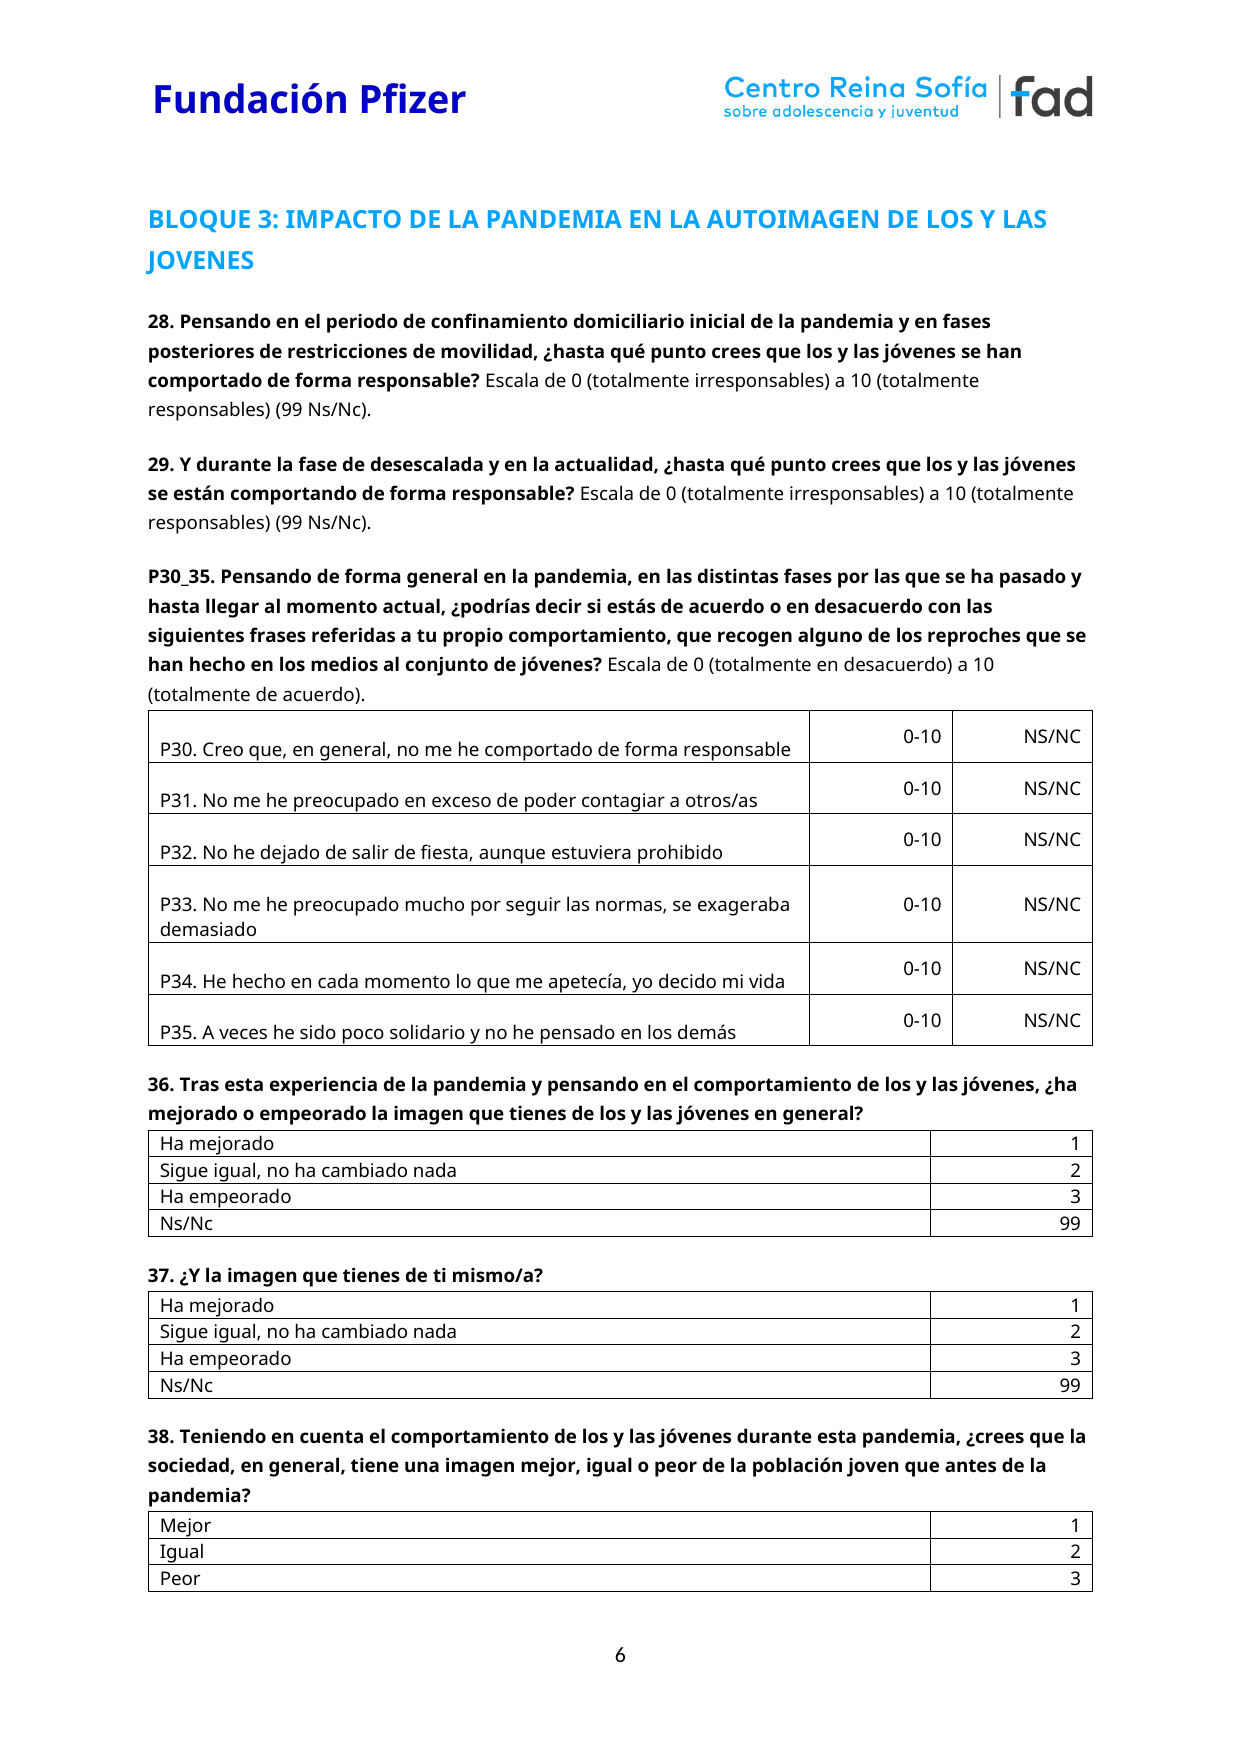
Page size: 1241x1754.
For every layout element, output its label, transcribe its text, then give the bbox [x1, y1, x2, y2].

table_cell Ns/Nc [149, 1372, 930, 1397]
table_cell Igual [149, 1539, 930, 1564]
table_header Ha mejorado [149, 1131, 930, 1156]
table_cell 2 [931, 1539, 1092, 1564]
table_cell P31. No me he preocupado en exceso de poder contagiar a otros/as [149, 763, 809, 813]
table_cell Sigue igual, no ha cambiado nada [149, 1319, 930, 1344]
text 37. ¿Y la imagen que tienes de ti mismo/a? [148, 1262, 1092, 1287]
table_cell 0-10 [810, 943, 952, 993]
table_header P30. Creo que, en general, no me he comportado de forma responsable [149, 711, 809, 762]
table_cell 3 [931, 1345, 1092, 1371]
table_cell 99 [931, 1210, 1092, 1236]
table_cell NS/NC [953, 763, 1092, 813]
table_cell 0-10 [810, 814, 952, 865]
table_header 1 [931, 1131, 1092, 1156]
table_cell 3 [931, 1565, 1092, 1591]
table_cell Peor [149, 1565, 930, 1591]
table_cell P32. No he dejado de salir de fiesta, aunque estuviera prohibido [149, 814, 809, 865]
table_cell P35. A veces he sido poco solidario y no he pensado en los demás [149, 995, 809, 1045]
text 36. Tras esta experiencia de la pandemia y pensando en el comportamiento de los y las jóvenes, ¿ha mejorado o empeorado la imagen que tienes de los y las jóvenes en general? [148, 1071, 1092, 1126]
table_cell 99 [931, 1372, 1092, 1397]
table_cell P33. No me he preocupado mucho por seguir las normas, se exageraba demasiado [149, 866, 809, 942]
table_cell 0-10 [810, 866, 952, 942]
table_cell 3 [931, 1184, 1092, 1209]
table_header 0-10 [810, 711, 952, 762]
table_cell Ha empeorado [149, 1184, 930, 1209]
table_header Mejor [149, 1512, 930, 1538]
table_cell 0-10 [810, 995, 952, 1045]
table_cell NS/NC [953, 995, 1092, 1045]
table_header Ha mejorado [149, 1292, 930, 1318]
text 29. Y durante la fase de desescalada y en la actualidad, ¿hasta qué punto crees que los y las jóvenes se están comportando de forma responsable? Escala de 0 (totalmente irresponsables) a 10 (totalmente responsables) (99 Ns/Nc). [148, 451, 1092, 535]
table_cell 2 [931, 1157, 1092, 1183]
table_header NS/NC [953, 711, 1092, 762]
table_cell Ha empeorado [149, 1345, 930, 1371]
table_header 1 [931, 1512, 1092, 1538]
table_cell 2 [931, 1319, 1092, 1344]
table_cell 0-10 [810, 763, 952, 813]
text P30_35. Pensando de forma general en la pandemia, en las distintas fases por las que se ha pasado y hasta llegar al momento actual, ¿podrías decir si estás de acuerdo o en desacuerdo con las siguientes frases referidas a tu propio comportamiento, que recogen alguno de los reproches que se han hecho en los medios al conjunto de jóvenes? Escala de 0 (totalmente en desacuerdo) a 10 (totalmente de acuerdo). [148, 564, 1092, 706]
subtitle BLOQUE 3: IMPACTO DE LA PANDEMIA EN LA AUTOIMAGEN DE LOS Y LAS JOVENES [148, 202, 1092, 277]
text 28. Pensando en el periodo de confinamiento domiciliario inicial de la pandemia y en fases posteriores de restricciones de movilidad, ¿hasta qué punto crees que los y las jóvenes se han comportado de forma responsable? Escala de 0 (totalmente irresponsables) a 10 (totalmente responsables) (99 Ns/Nc). [148, 309, 1092, 422]
table_cell NS/NC [953, 866, 1092, 942]
text 38. Teniendo en cuenta el comportamiento de los y las jóvenes durante esta pandemia, ¿crees que la sociedad, en general, tiene una imagen mejor, igual o peor de la población joven que antes de la pandemia? [148, 1423, 1092, 1507]
table_header 1 [931, 1292, 1092, 1318]
table_cell Ns/Nc [149, 1210, 930, 1236]
picture [723, 75, 1093, 118]
table_cell Sigue igual, no ha cambiado nada [149, 1157, 930, 1183]
picture [152, 73, 468, 119]
table_cell NS/NC [953, 943, 1092, 993]
table_cell NS/NC [953, 814, 1092, 865]
table_cell P34. He hecho en cada momento lo que me apetecía, yo decido mi vida [149, 943, 809, 993]
